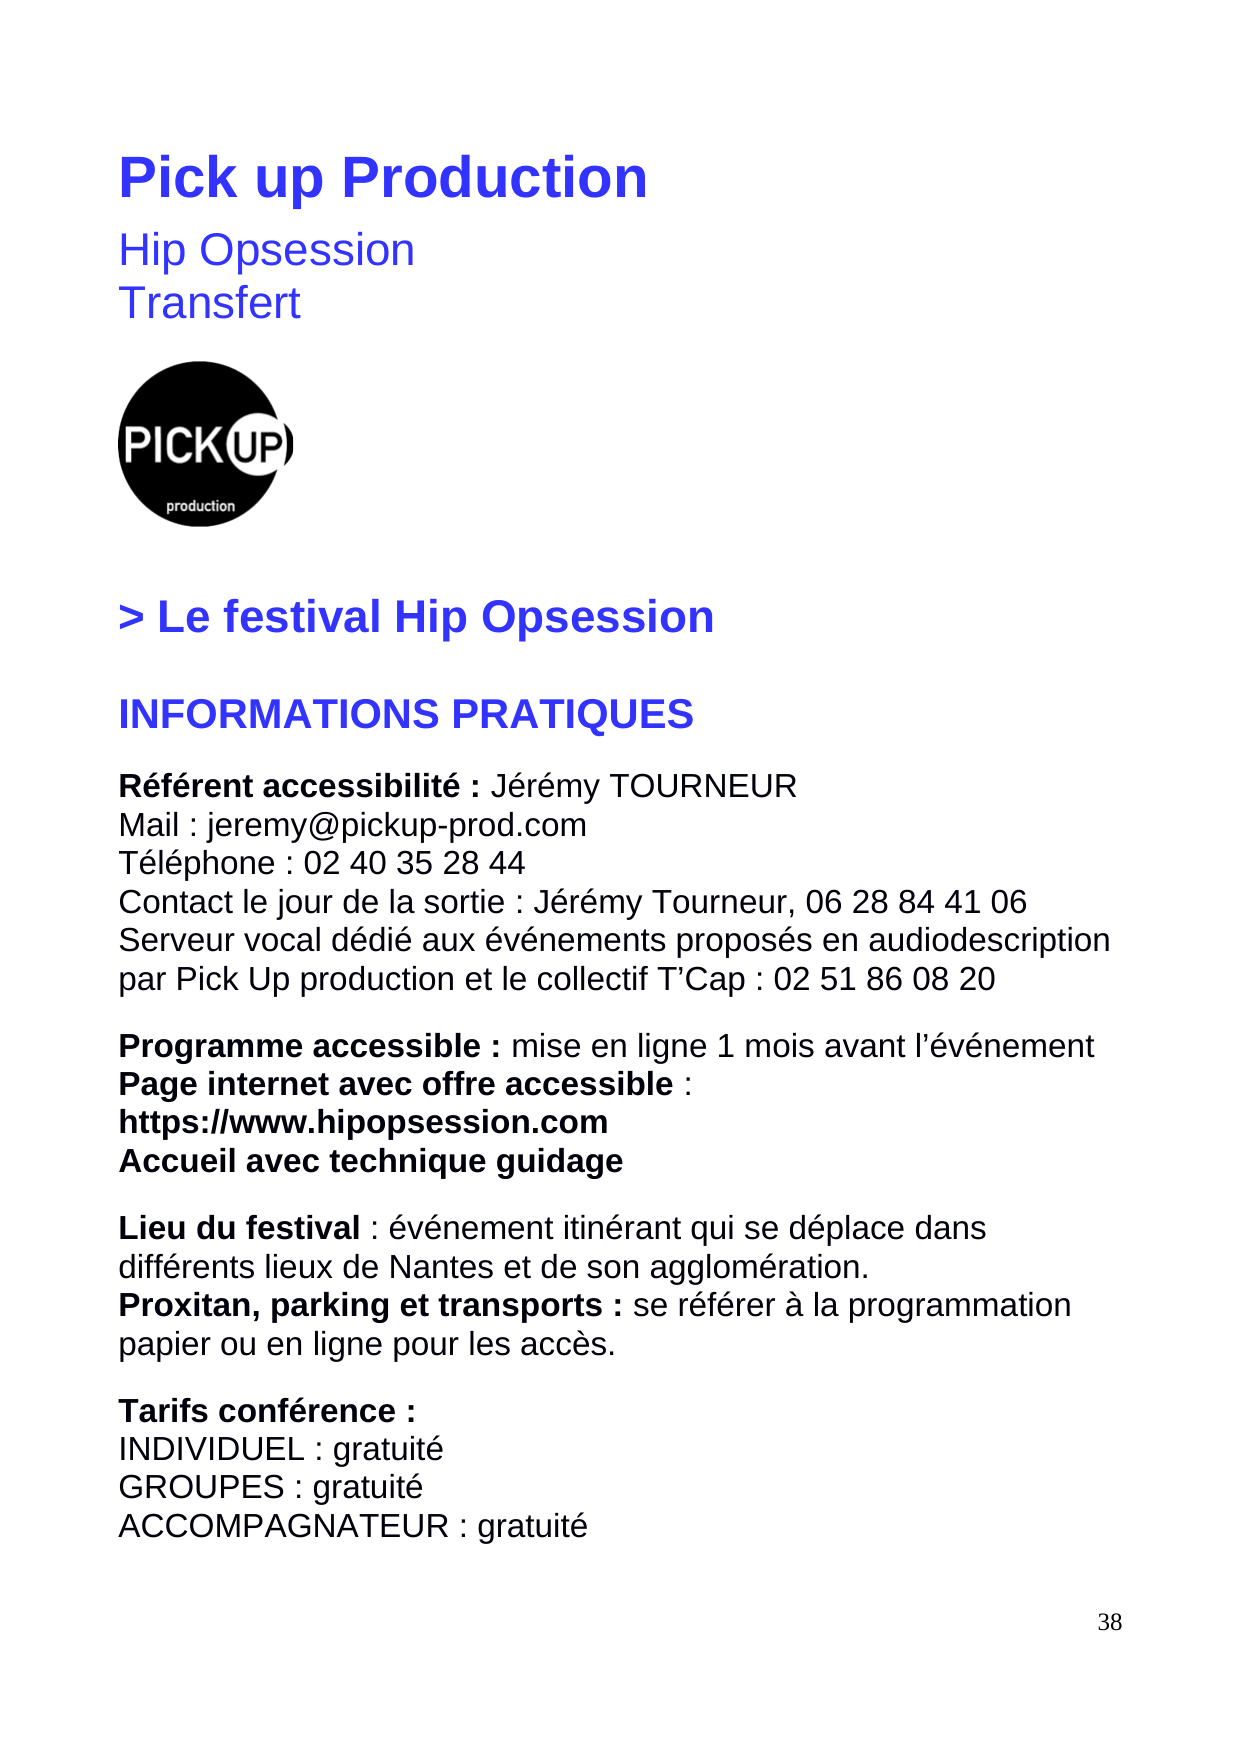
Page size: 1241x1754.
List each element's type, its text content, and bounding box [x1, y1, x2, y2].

text Programme accessible : mise en ligne 1 mois avant l’événement [118, 1026, 1122, 1064]
text Serveur vocal dédié aux événements proposés en audiodescription par Pick Up production et le collectif T’Cap : 02 51 86 08 20 [118, 920, 1122, 997]
text Proxitan, parking et transports : se référer à la programmation papier ou en ligne pour les accès. [118, 1285, 1122, 1362]
text Référent accessibilité : Jérémy TOURNEUR [118, 766, 1122, 805]
picture [118, 356, 294, 532]
text > Le festival Hip Opsession [118, 589, 1122, 642]
text Hip Opsession [118, 223, 1122, 275]
text Transfert [118, 275, 1122, 328]
text Téléphone : 02 40 35 28 44 [118, 843, 1122, 882]
text Tarifs conférence : [118, 1391, 1122, 1429]
text INFORMATIONS PRATIQUES [118, 690, 1122, 738]
text Contact le jour de la sortie : Jérémy Tourneur, 06 28 84 41 06 [118, 882, 1122, 920]
text INDIVIDUEL : gratuité [118, 1429, 1122, 1468]
subtitle Pick up Production [118, 143, 1122, 210]
text Page internet avec offre accessible : https://www.hipopsession.com [118, 1064, 1122, 1141]
text ACCOMPAGNATEUR : gratuité [118, 1506, 1122, 1544]
text Lieu du festival : événement itinérant qui se déplace dans différents lieux de Nantes et de son agglomération. [118, 1208, 1122, 1285]
text Mail : jeremy@pickup-prod.com [118, 805, 1122, 843]
text GROUPES : gratuité [118, 1468, 1122, 1506]
text Accueil avec technique guidage [118, 1141, 1122, 1179]
